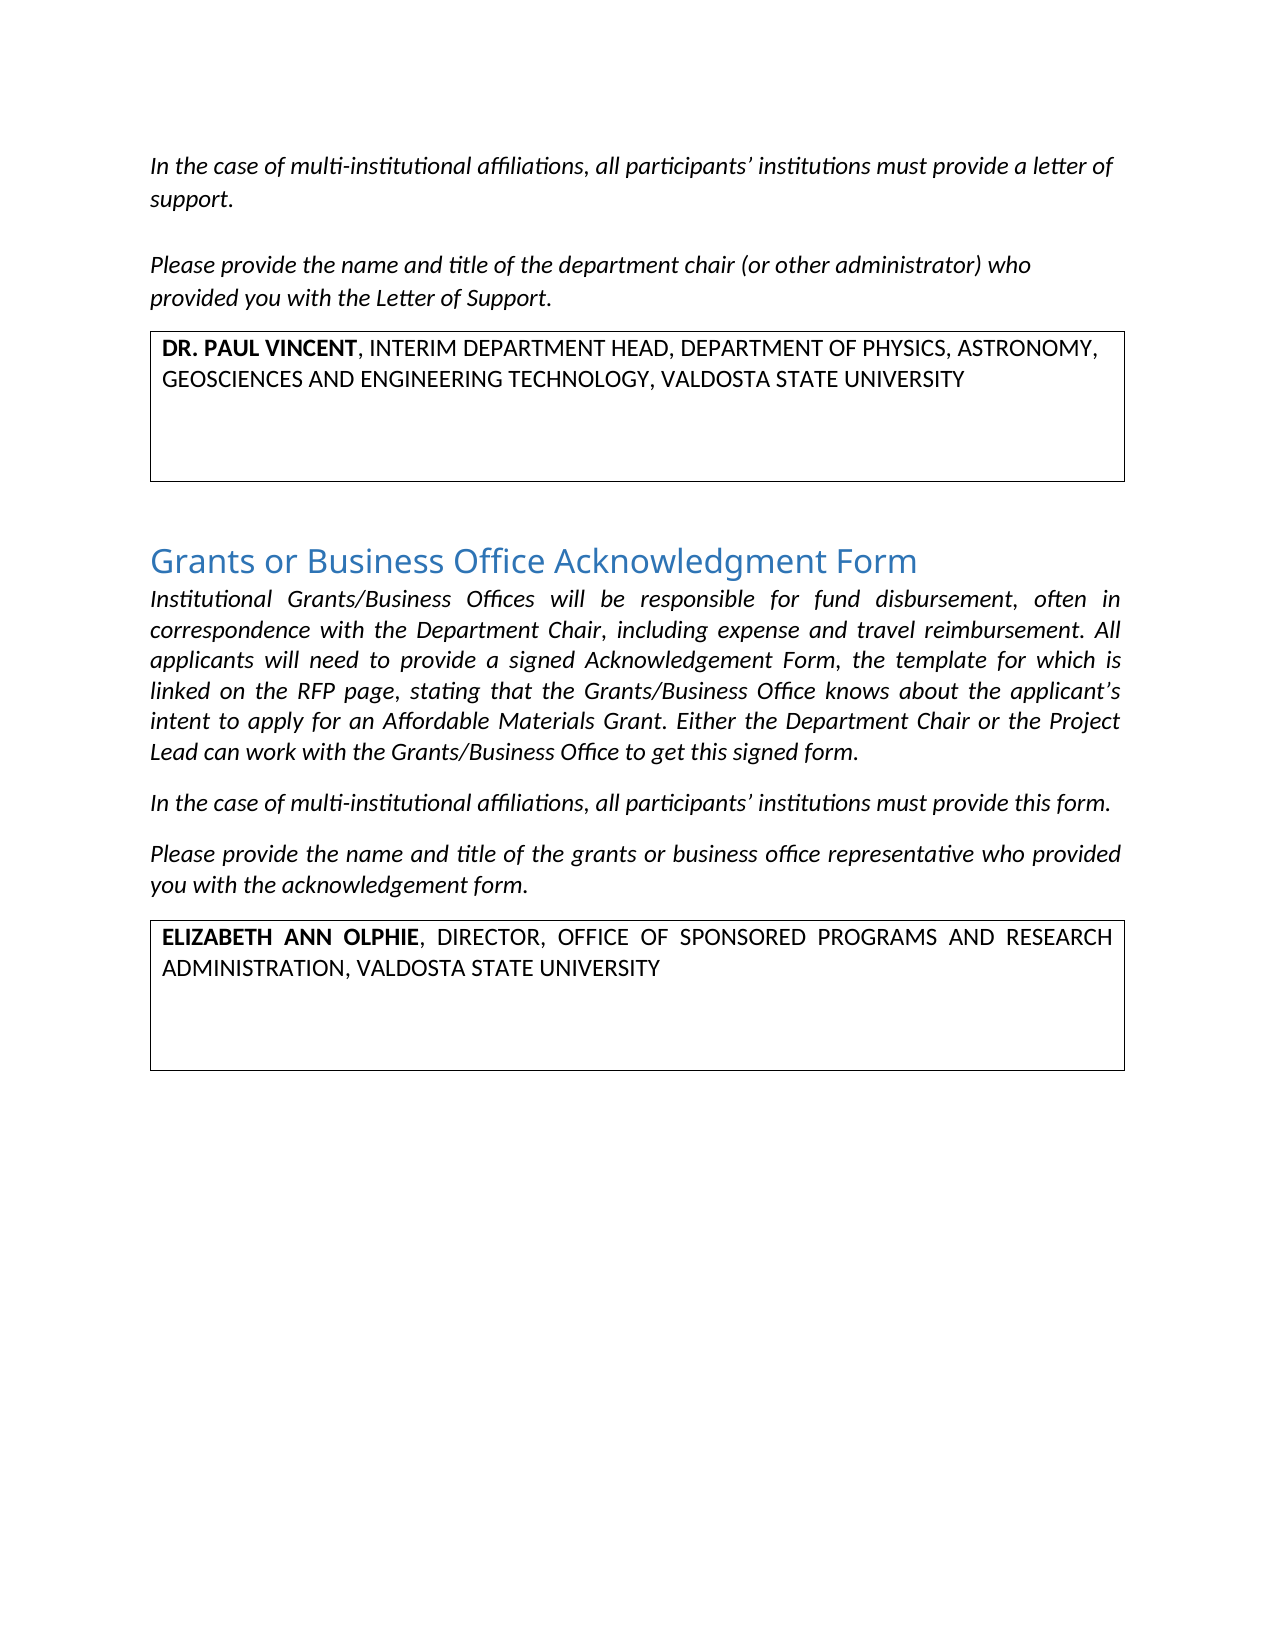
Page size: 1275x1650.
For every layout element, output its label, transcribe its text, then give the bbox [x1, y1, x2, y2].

text In the case of multi-institutional affiliations, all participants’ institutions must provide a letter of support. [150, 150, 1125, 213]
subtitle Grants or Business Office Acknowledgment Form [150, 538, 1125, 583]
text Please provide the name and title of the department chair (or other administrator) who provided you with the Letter of Support. [150, 249, 1125, 312]
text Institutional Grants/Business Offices will be responsible for fund disbursement, often in correspondence with the Department Chair, including expense and travel reimbursement. All applicants will need to provide a signed Acknowledgement Form, the template for which is linked on the RFP page, stating that the Grants/Business Office knows about the applicant’s intent to apply for an Affordable Materials Grant. Either the Department Chair or the Project Lead can work with the Grants/Business Office to get this signed form. [150, 583, 1125, 766]
table_header ELIZABETH ANN OLPHIE, DIRECTOR, OFFICE OF SPONSORED PROGRAMS AND RESEARCH ADMINISTRATION, VALDOSTA STATE UNIVERSITY [151, 921, 1124, 1070]
table_header DR. PAUL VINCENT, INTERIM DEPARTMENT HEAD, DEPARTMENT OF PHYSICS, ASTRONOMY, GEOSCIENCES AND ENGINEERING TECHNOLOGY, VALDOSTA STATE UNIVERSITY [151, 332, 1124, 481]
text In the case of multi-institutional affiliations, all participants’ institutions must provide this form. [150, 787, 1125, 818]
text Please provide the name and title of the grants or business office representative who provided you with the acknowledgement form. [150, 838, 1125, 899]
